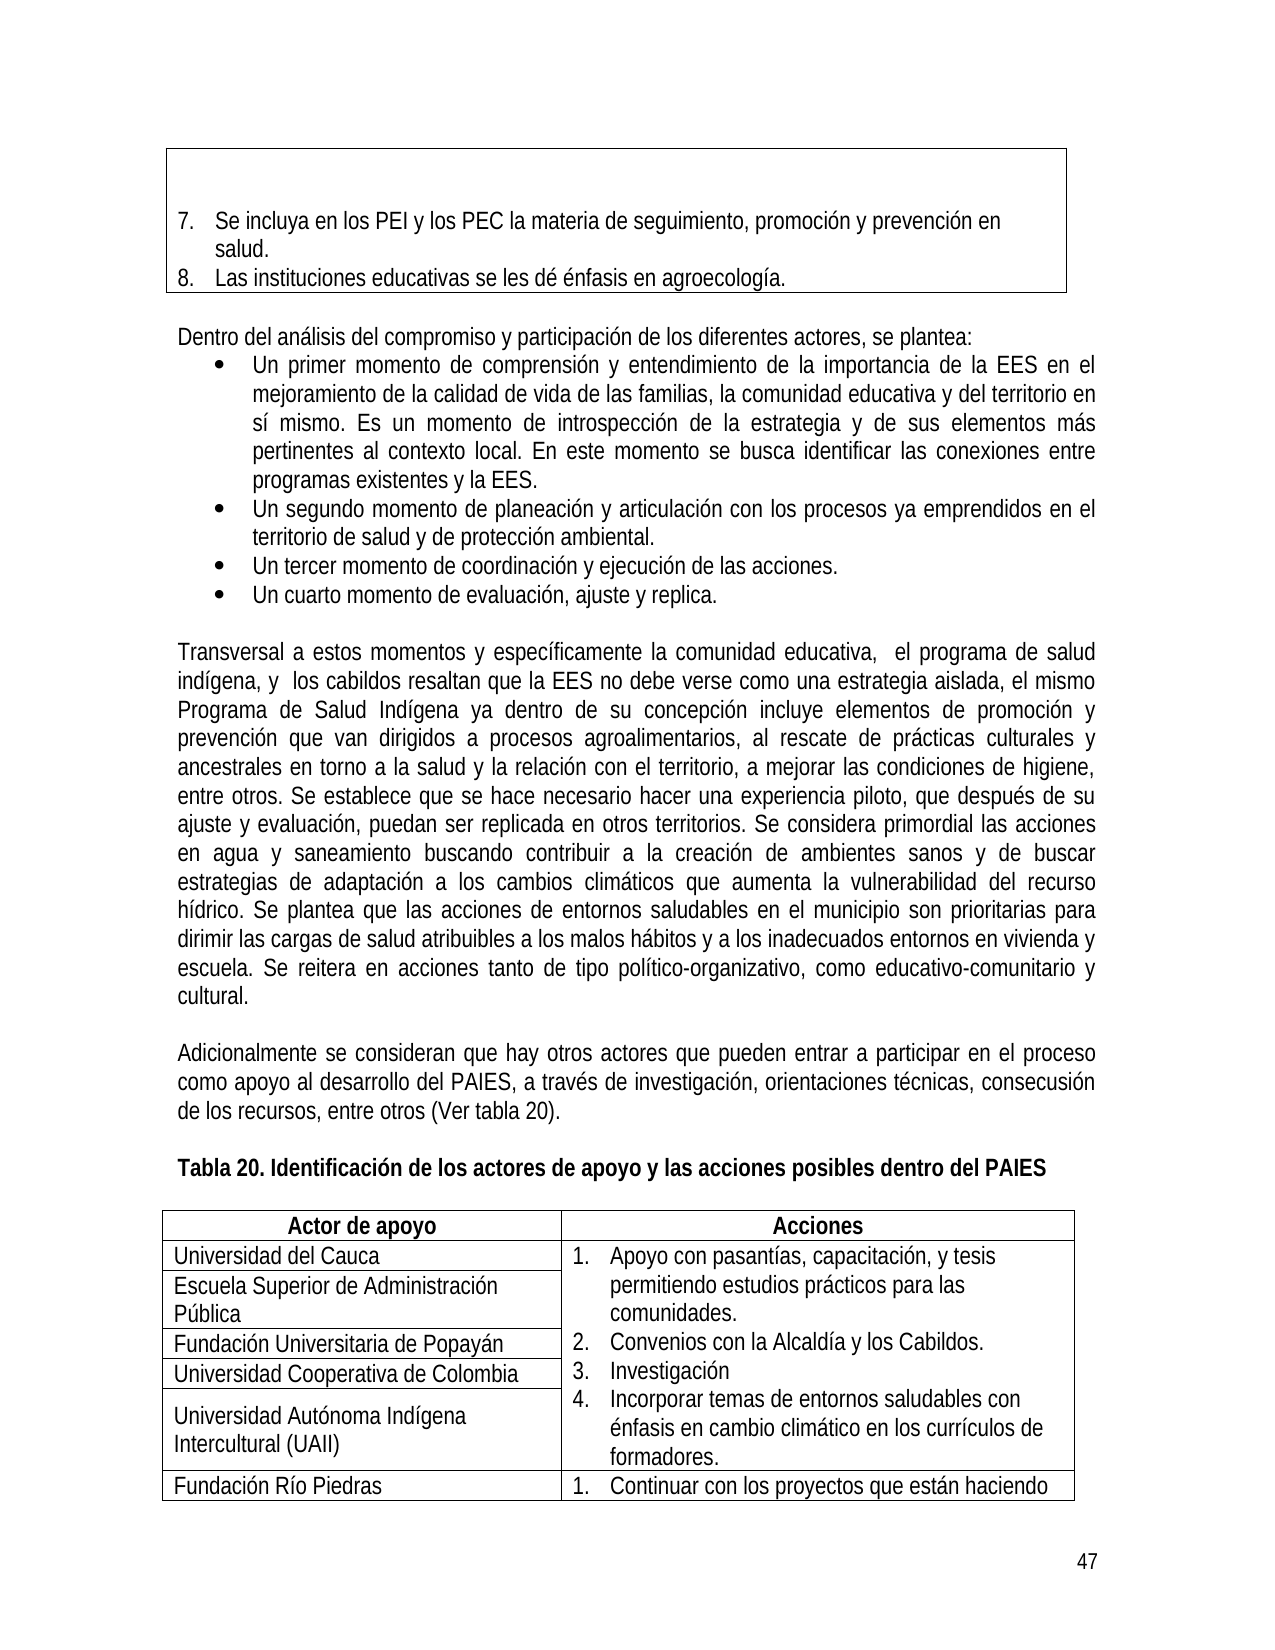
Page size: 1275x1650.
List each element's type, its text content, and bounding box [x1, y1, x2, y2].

table_cell Universidad del Cauca [163, 1241, 561, 1270]
table_cell Fundación Universitaria de Popayán [163, 1329, 561, 1358]
list Tabla 20. Identificación de los actores de apoyo y las acciones posibles dentro del PAIES [177, 1153, 1098, 1182]
text Adicionalmente se consideran que hay otros actores que pueden entrar a participar en el proceso como apoyo al desarrollo del PAIES, a través de investigación, orientaciones técnicas, consecusión de los recursos, entre otros (Ver tabla 20). [177, 1038, 1098, 1124]
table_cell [562, 1471, 1074, 1500]
table_cell Apoyo con pasantías, capacitación, y tesis permitiendo estudios prácticos para las comunidades. Convenios con la Alcaldía y los Cabildos. Investigación Incorporar temas de entornos saludables con énfasis en cambio climático en los currículos de formadores. [562, 1241, 1074, 1470]
table_cell Universidad Autónoma Indígena Intercultural (UAII) [163, 1389, 561, 1470]
table_cell Escuela Superior de Administración Pública [163, 1271, 561, 1328]
list Un segundo momento de planeación y articulación con los procesos ya emprendidos en el territorio de salud y de protección ambiental. [215, 493, 1098, 551]
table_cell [163, 1471, 561, 1500]
list Un cuarto momento de evaluación, ajuste y replica. [215, 580, 1098, 609]
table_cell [167, 149, 1066, 292]
list Un tercer momento de coordinación y ejecución de las acciones. [215, 551, 1098, 580]
list Un primer momento de comprensión y entendimiento de la importancia de la EES en el mejoramiento de la calidad de vida de las familias, la comunidad educativa y del territorio en sí mismo. Es un momento de introspección de la estrategia y de sus elementos más pertinentes al contexto local. En este momento se busca identificar las conexiones entre programas existentes y la EES. [215, 350, 1098, 493]
table_header Actor de apoyo [163, 1211, 561, 1240]
text Dentro del análisis del compromiso y participación de los diferentes actores, se plantea: [177, 321, 1098, 350]
text Transversal a estos momentos y específicamente la comunidad educativa, el programa de salud indígena, y los cabildos resaltan que la EES no debe verse como una estrategia aislada, el mismo Programa de Salud Indígena ya dentro de su concepción incluye elementos de promoción y prevención que van dirigidos a procesos agroalimentarios, al rescate de prácticas culturales y ancestrales en torno a la salud y la relación con el territorio, a mejorar las condiciones de higiene, entre otros. Se establece que se hace necesario hacer una experiencia piloto, que después de su ajuste y evaluación, puedan ser replicada en otros territorios. Se considera primordial las acciones en agua y saneamiento buscando contribuir a la creación de ambientes sanos y de buscar estrategias de adaptación a los cambios climáticos que aumenta la vulnerabilidad del recurso hídrico. Se plantea que las acciones de entornos saludables en el municipio son prioritarias para dirimir las cargas de salud atribuibles a los malos hábitos y a los inadecuados entornos en vivienda y escuela. Se reitera en acciones tanto de tipo político-organizativo, como educativo-comunitario y cultural. [177, 637, 1098, 1010]
table_header Acciones [562, 1211, 1074, 1240]
table_cell Universidad Cooperativa de Colombia [163, 1359, 561, 1387]
